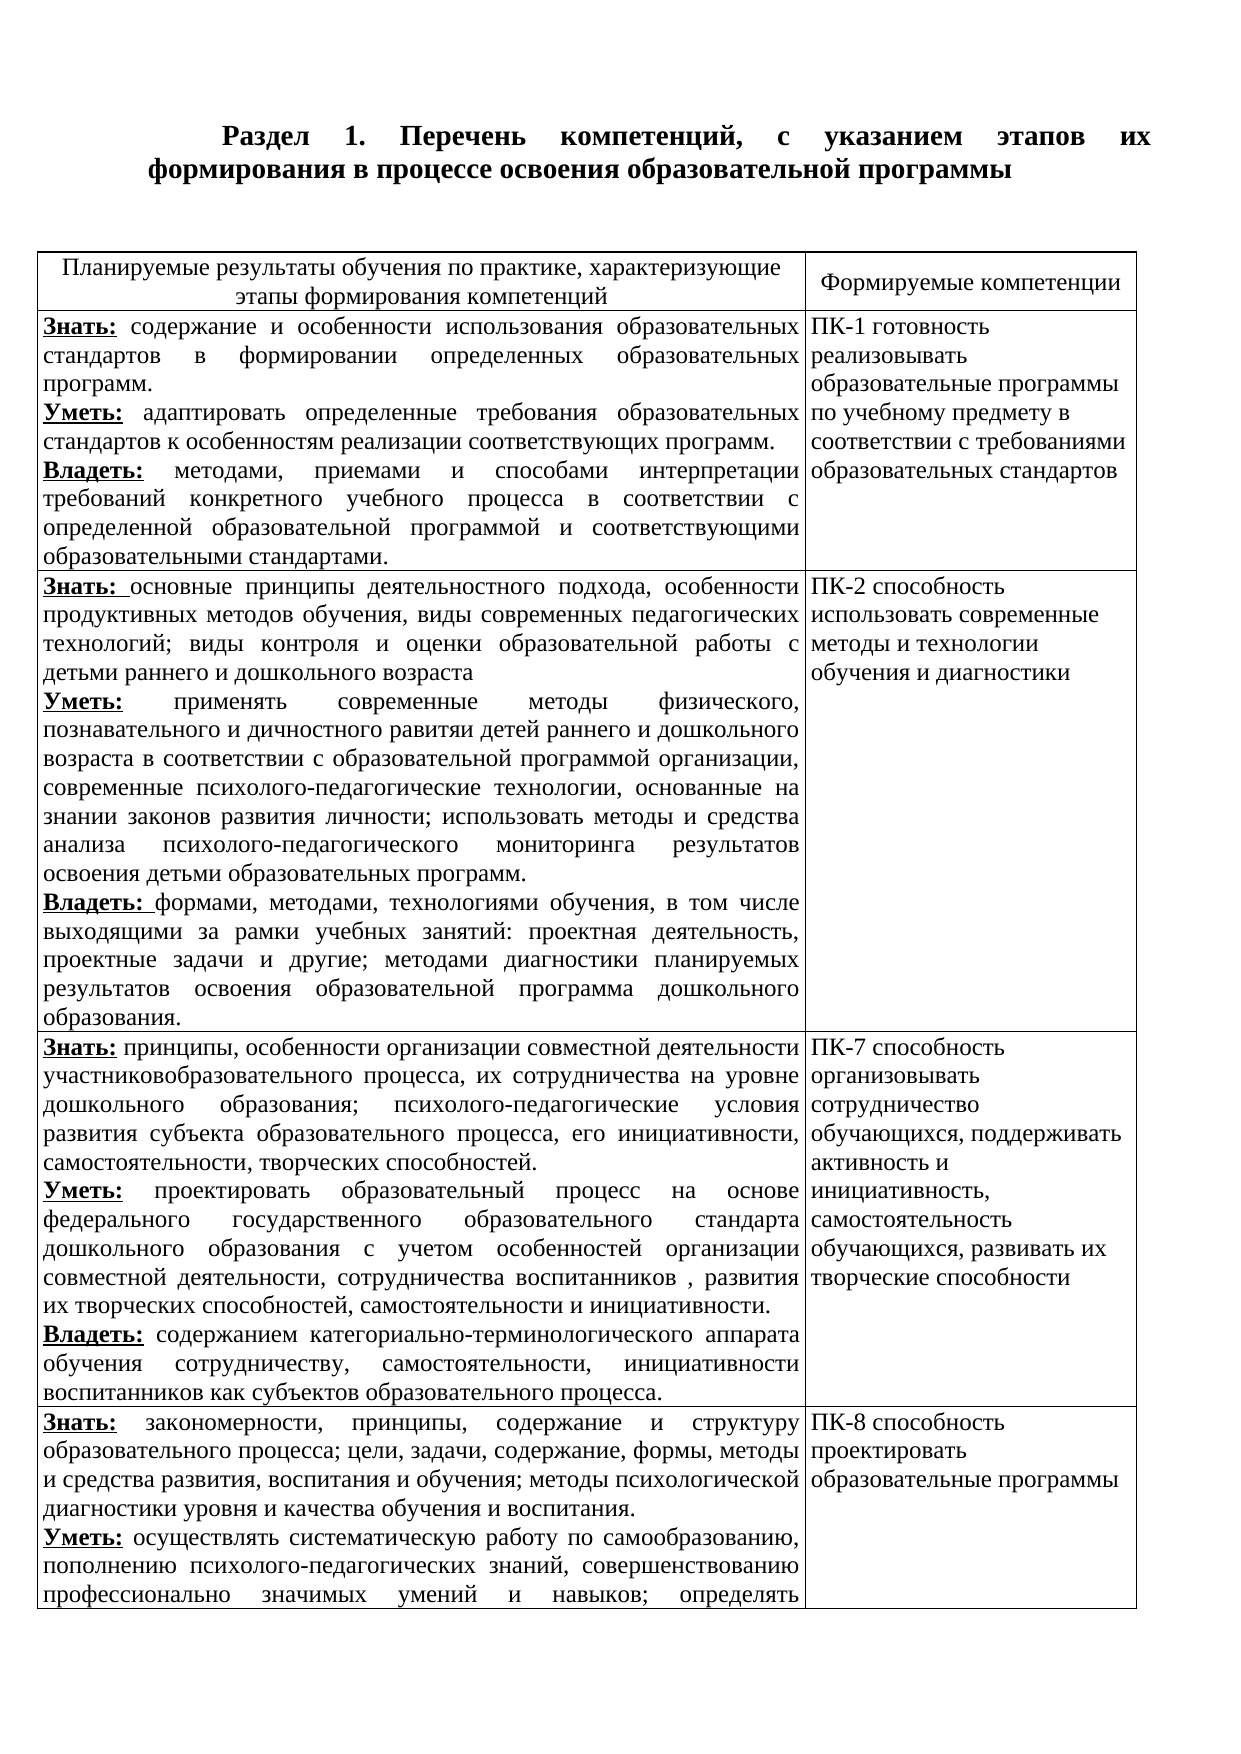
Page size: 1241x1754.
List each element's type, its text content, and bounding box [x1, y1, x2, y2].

table_header Планируемые результаты обучения по практике, характеризующие этапы формирования компетенций [38, 253, 805, 310]
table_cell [806, 1407, 1136, 1608]
table_header Формируемые компетенции [806, 253, 1136, 310]
table_cell ПК-1 готовность реализовывать образовательные программы по учебному предмету в соответствии с требованиями образовательных стандартов [806, 311, 1136, 570]
table_cell Знать: принципы, особенности организации совместной деятельности участниковобразовательного процесса, их сотрудничества на уровне дошкольного образования; психолого-педагогические условия развития субъекта образовательного процесса, его инициативности, самостоятельности, творческих способностей. Уметь: проектировать образовательный процесс на основе федерального государственного образовательного стандарта дошкольного образования с учетом особенностей организации совместной деятельности, сотрудничества воспитанников , развития их творческих способностей, самостоятельности и инициативности. Владеть: содержанием категориально-терминологического аппарата обучения сотрудничеству, самостоятельности, инициативности воспитанников как субъектов образовательного процесса. [38, 1032, 805, 1406]
table_cell Знать: основные принципы деятельностного подхода, особенности продуктивных методов обучения, виды современных педагогических технологий; виды контроля и оценки образовательной работы с детьми раннего и дошкольного возраста Уметь: применять современные методы физического, познавательного и дичностного равитяи детей раннего и дошкольного возраста в соответствии с образовательной программой организации, современные психолого-педагогические технологии, основанные на знании законов развития личности; использовать методы и средства анализа психолого-педагогического мониторинга результатов освоения детьми образовательных программ. Владеть: формами, методами, технологиями обучения, в том числе выходящими за рамки учебных занятий: проектная деятельность, проектные задачи и другие; методами диагностики планируемых результатов освоения образовательной программа дошкольного образования. [38, 571, 805, 1031]
table_cell ПК-7 способность организовывать сотрудничество обучающихся, поддерживать активность и инициативность, самостоятельность обучающихся, развивать их творческие способности [806, 1032, 1136, 1406]
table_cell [38, 1407, 805, 1608]
table_cell ПК-2 способность использовать современные методы и технологии обучения и диагностики [806, 571, 1136, 1031]
table_cell Знать: содержание и особенности использования образовательных стандартов в формировании определенных образовательных программ. Уметь: адаптировать определенные требования образовательных стандартов к особенностям реализации соответствующих программ. Владеть: методами, приемами и способами интерпретации требований конкретного учебного процесса в соответствии с определенной образовательной программой и соответствующими образовательными стандартами. [38, 311, 805, 570]
text Раздел 1. Перечень компетенций, с указанием этапов их формирования в процессе освоения образовательной программы [148, 118, 1152, 185]
